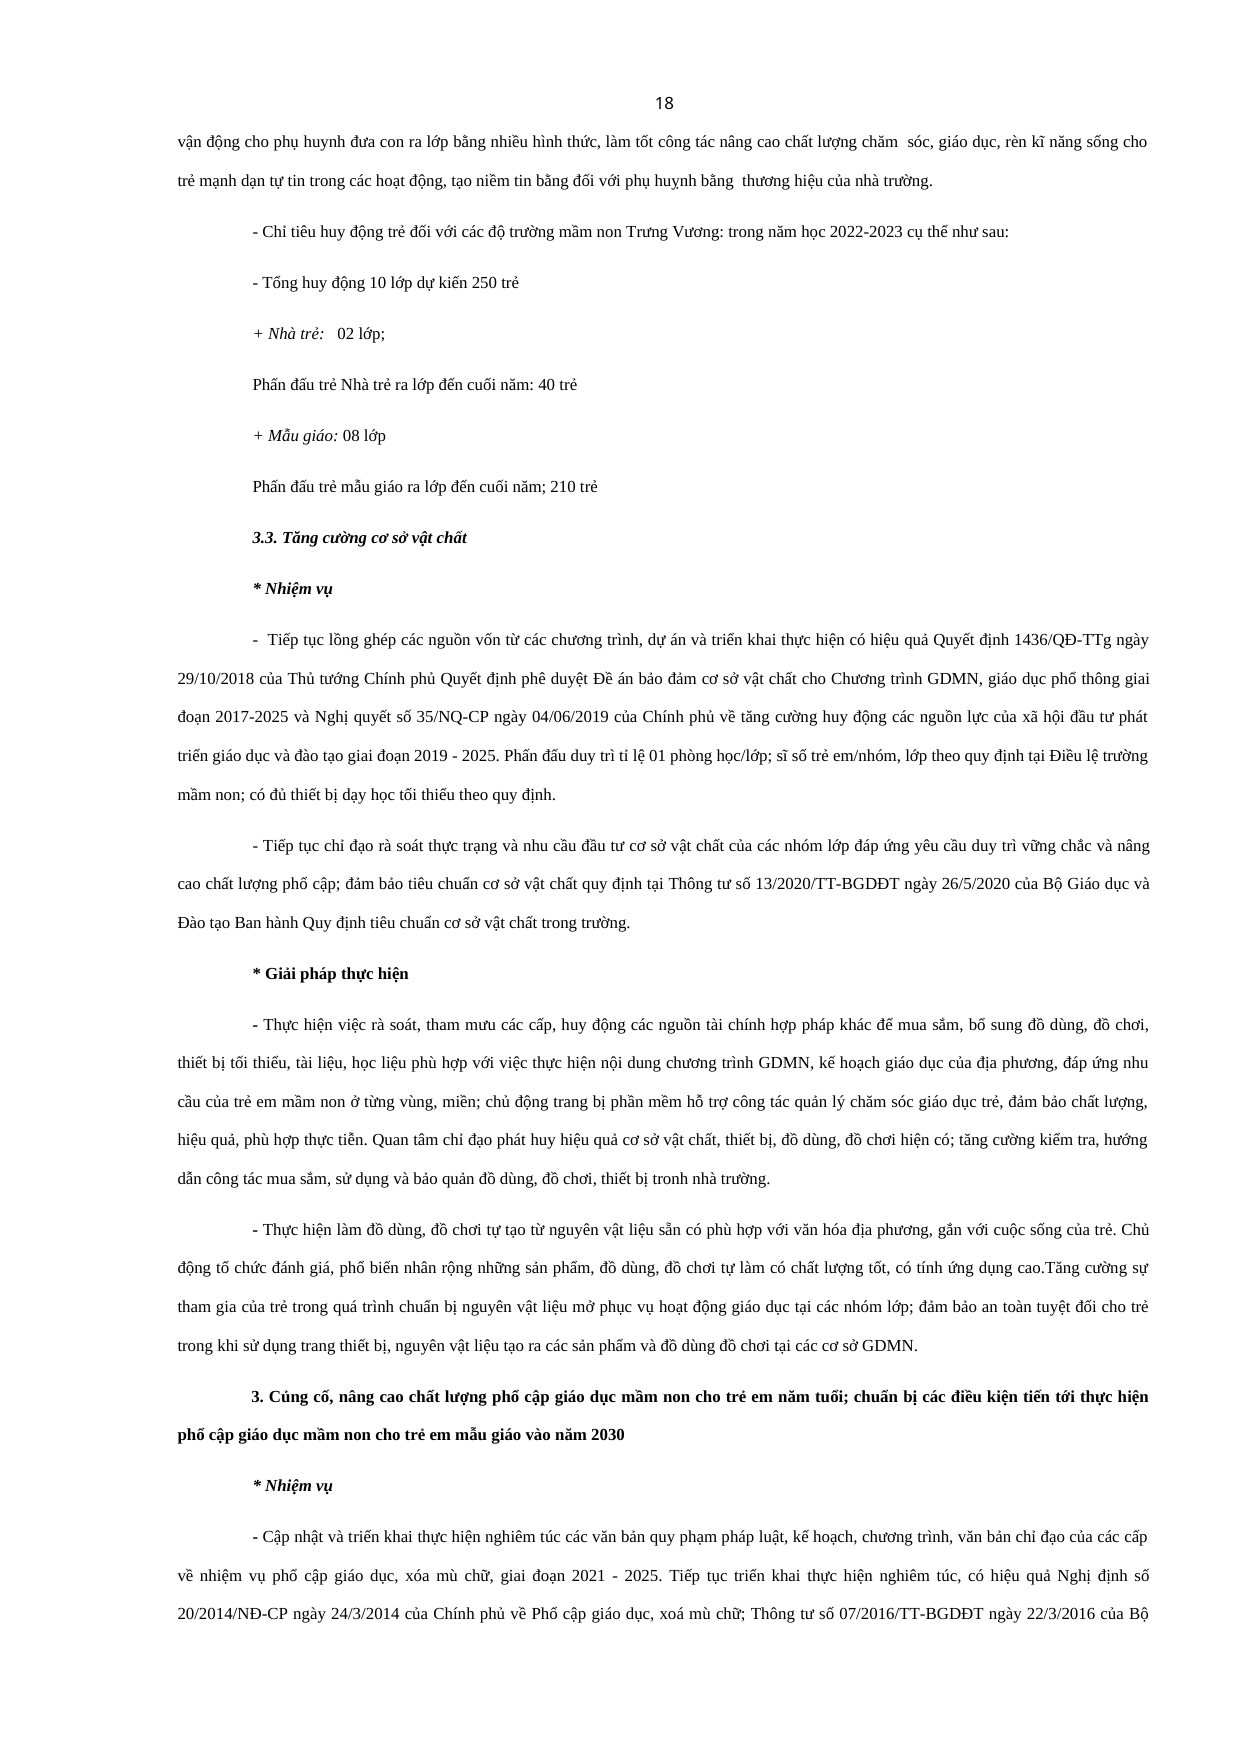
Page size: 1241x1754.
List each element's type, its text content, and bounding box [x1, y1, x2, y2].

text 3.3. Tăng cường cơ sở vật chất [177, 514, 1152, 547]
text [177, 1513, 1152, 1623]
text - Tiếp tục lồng ghép các nguồn vốn từ các chương trình, dự án và triển khai thực hiện có hiệu quả Quyết định 1436/QĐ-TTg ngày 29/10/2018 của Thủ tướng Chính phủ Quyết định phê duyệt Đề án bảo đảm cơ sở vật chất cho Chương trình GDMN, giáo dục phổ thông giai đoạn 2017-2025 và Nghị quyết số 35/NQ-CP ngày 04/06/2019 của Chính phủ về tăng cường huy động các nguồn lực của xã hội đầu tư phát triển giáo dục và đào tạo giai đoạn 2019 - 2025. Phấn đấu duy trì tỉ lệ 01 phòng học/lớp; sĩ số trẻ em/nhóm, lớp theo quy định tại Điều lệ trường mầm non; có đủ thiết bị dạy học tối thiểu theo quy định. [177, 616, 1152, 804]
text - Thực hiện làm đồ dùng, đồ chơi tự tạo từ nguyên vật liệu sẵn có phù hợp với văn hóa địa phương, gắn với cuộc sống của trẻ. Chủ động tổ chức đánh giá, phổ biến nhân rộng những sản phẩm, đồ dùng, đồ chơi tự làm có chất lượng tốt, có tính ứng dụng cao.Tăng cường sự tham gia của trẻ trong quá trình chuẩn bị nguyên vật liệu mở phục vụ hoạt động giáo dục tại các nhóm lớp; đảm bảo an toàn tuyệt đối cho trẻ trong khi sử dụng trang thiết bị, nguyên vật liệu tạo ra các sản phẩm và đồ dùng đồ chơi tại các cơ sở GDMN. [177, 1206, 1152, 1355]
text - Tiếp tục chỉ đạo rà soát thực trạng và nhu cầu đầu tư cơ sở vật chất của các nhóm lớp đáp ứng yêu cầu duy trì vững chắc và nâng cao chất lượng phổ cập; đảm bảo tiêu chuẩn cơ sở vật chất quy định tại Thông tư số 13/2020/TT-BGDĐT ngày 26/5/2020 của Bộ Giáo dục và Đào tạo Ban hành Quy định tiêu chuẩn cơ sở vật chất trong trường. [177, 821, 1152, 932]
text - Thực hiện việc rà soát, tham mưu các cấp, huy động các nguồn tài chính hợp pháp khác để mua sắm, bổ sung đồ dùng, đồ chơi, thiết bị tối thiểu, tài liệu, học liệu phù hợp với việc thực hiện nội dung chương trình GDMN, kế hoạch giáo dục của địa phương, đáp ứng nhu cầu của trẻ em mầm non ở từng vùng, miền; chủ động trang bị phần mềm hỗ trợ công tác quản lý chăm sóc giáo dục trẻ, đảm bảo chất lượng, hiệu quả, phù hợp thực tiễn. Quan tâm chỉ đạo phát huy hiệu quả cơ sở vật chất, thiết bị, đồ dùng, đồ chơi hiện có; tăng cường kiểm tra, hướng dẫn công tác mua sắm, sử dụng và bảo quản đồ dùng, đồ chơi, thiết bị tronh nhà trường. [177, 1000, 1152, 1188]
text Phấn đấu trẻ mẫu giáo ra lớp đến cuối năm; 210 trẻ [177, 463, 1152, 496]
text Phấn đấu trẻ Nhà trẻ ra lớp đến cuối năm: 40 trẻ [177, 361, 1152, 394]
text + Nhà trẻ: 02 lớp; [177, 310, 1152, 343]
text 3. Củng cố, nâng cao chất lượng phổ cập giáo dục mầm non cho trẻ em năm tuổi; chuẩn bị các điều kiện tiến tới thực hiện phổ cập giáo dục mầm non cho trẻ em mẫu giáo vào năm 2030 [177, 1372, 1152, 1444]
text - Chỉ tiêu huy động trẻ đối với các độ trường mầm non Trưng Vương: trong năm học 2022-2023 cụ thể như sau: [177, 208, 1151, 241]
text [177, 118, 1152, 190]
text * Giải pháp thực hiện [177, 949, 1152, 983]
text - Tổng huy động 10 lớp dự kiến 250 trẻ [177, 259, 1151, 292]
text + Mẫu giáo: 08 lớp [177, 412, 1152, 445]
text * Nhiệm vụ [177, 1462, 1152, 1495]
text * Nhiệm vụ [177, 565, 1152, 598]
